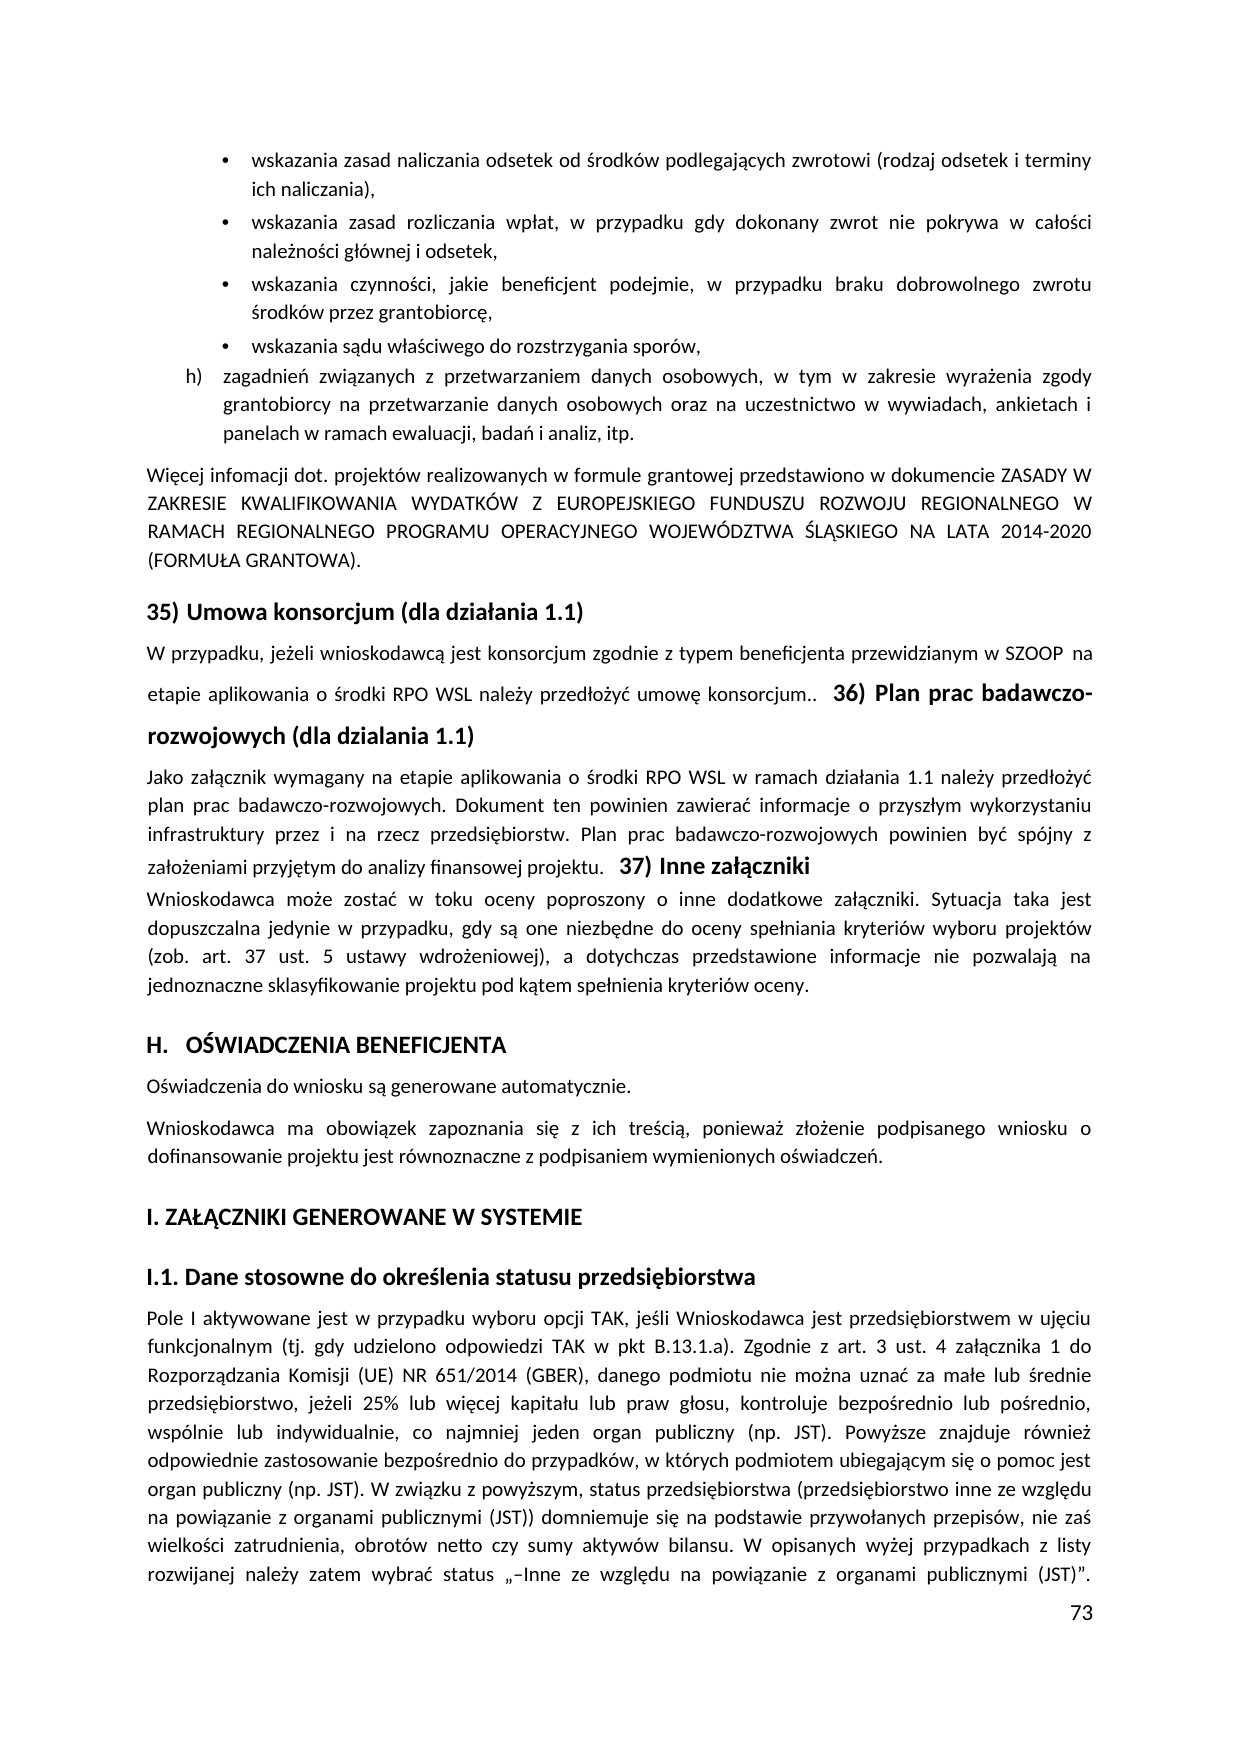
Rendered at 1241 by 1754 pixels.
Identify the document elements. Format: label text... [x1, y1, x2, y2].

subtitle I.1. Dane stosowne do określenia statusu przedsiębiorstwa [146, 1262, 1094, 1292]
subtitle H. OŚWIADCZENIA BENEFICJENTA [146, 1030, 1094, 1060]
text Wnioskodawca ma obowiązek zapoznania się z ich treścią, ponieważ złożenie podpisanego wniosku o dofinansowanie projektu jest równoznaczne z podpisaniem wymienionych oświadczeń. [146, 1115, 1093, 1169]
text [146, 1305, 1093, 1587]
text W przypadku, jeżeli wnioskodawcą jest konsorcjum zgodnie z typem beneficjenta przewidzianym w SZOOP na etapie aplikowania o środki RPO WSL należy przedłożyć umowę konsorcjum.. 36) Plan prac badawczo-rozwojowych (dla dzialania 1.1) [146, 640, 1093, 751]
text Więcej infomacji dot. projektów realizowanych w formule grantowej przedstawiono w dokumencie ZASADY W ZAKRESIE KWALIFIKOWANIA WYDATKÓW Z EUROPEJSKIEGO FUNDUSZU ROZWOJU REGIONALNEGO W RAMACH REGIONALNEGO PROGRAMU OPERACYJNEGO WOJEWÓDZTWA ŚLĄSKIEGO NA LATA 2014-2020 (FORMUŁA GRANTOWA). [146, 462, 1093, 572]
list zagadnień związanych z przetwarzaniem danych osobowych, w tym w zakresie wyrażenia zgody grantobiorcy na przetwarzanie danych osobowych oraz na uczestnictwo w wywiadach, ankietach i panelach w ramach ewaluacji, badań i analiz, itp. [185, 363, 1093, 445]
subtitle I. ZAŁĄCZNIKI GENEROWANE W SYSTEMIE [146, 1201, 1094, 1232]
text Jako załącznik wymagany na etapie aplikowania o środki RPO WSL w ramach działania 1.1 należy przedłożyć plan prac badawczo-rozwojowych. Dokument ten powinien zawierać informacje o przyszłym wykorzystaniu infrastruktury przez i na rzecz przedsiębiorstw. Plan prac badawczo-rozwojowych powinien być spójny z założeniami przyjętym do analizy finansowej projektu. 37) Inne załączniki [146, 764, 1093, 881]
text Wnioskodawca może zostać w toku oceny poproszony o inne dodatkowe załączniki. Sytuacja taka jest dopuszczalna jedynie w przypadku, gdy są one niezbędne do oceny spełniania kryteriów wyboru projektów (zob. art. 37 ust. 5 ustawy wdrożeniowej), a dotychczas przedstawione informacje nie pozwalają na jednoznaczne sklasyfikowanie projektu pod kątem spełnienia kryteriów oceny. [146, 887, 1093, 997]
text Oświadczenia do wniosku są generowane automatycznie. [146, 1073, 1093, 1099]
list wskazania zasad naliczania odsetek od środków podlegających zwrotowi (rodzaj odsetek i terminy ich naliczania), [222, 148, 1093, 202]
subtitle 35) Umowa konsorcjum (dla działania 1.1) [146, 596, 1094, 627]
list wskazania czynności, jakie beneficjent podejmie, w przypadku braku dobrowolnego zwrotu środków przez grantobiorcę, [222, 271, 1093, 325]
list wskazania sądu właściwego do rozstrzygania sporów, [222, 333, 1093, 358]
list wskazania zasad rozliczania wpłat, w przypadku gdy dokonany zwrot nie pokrywa w całości należności głównej i odsetek, [222, 209, 1093, 263]
